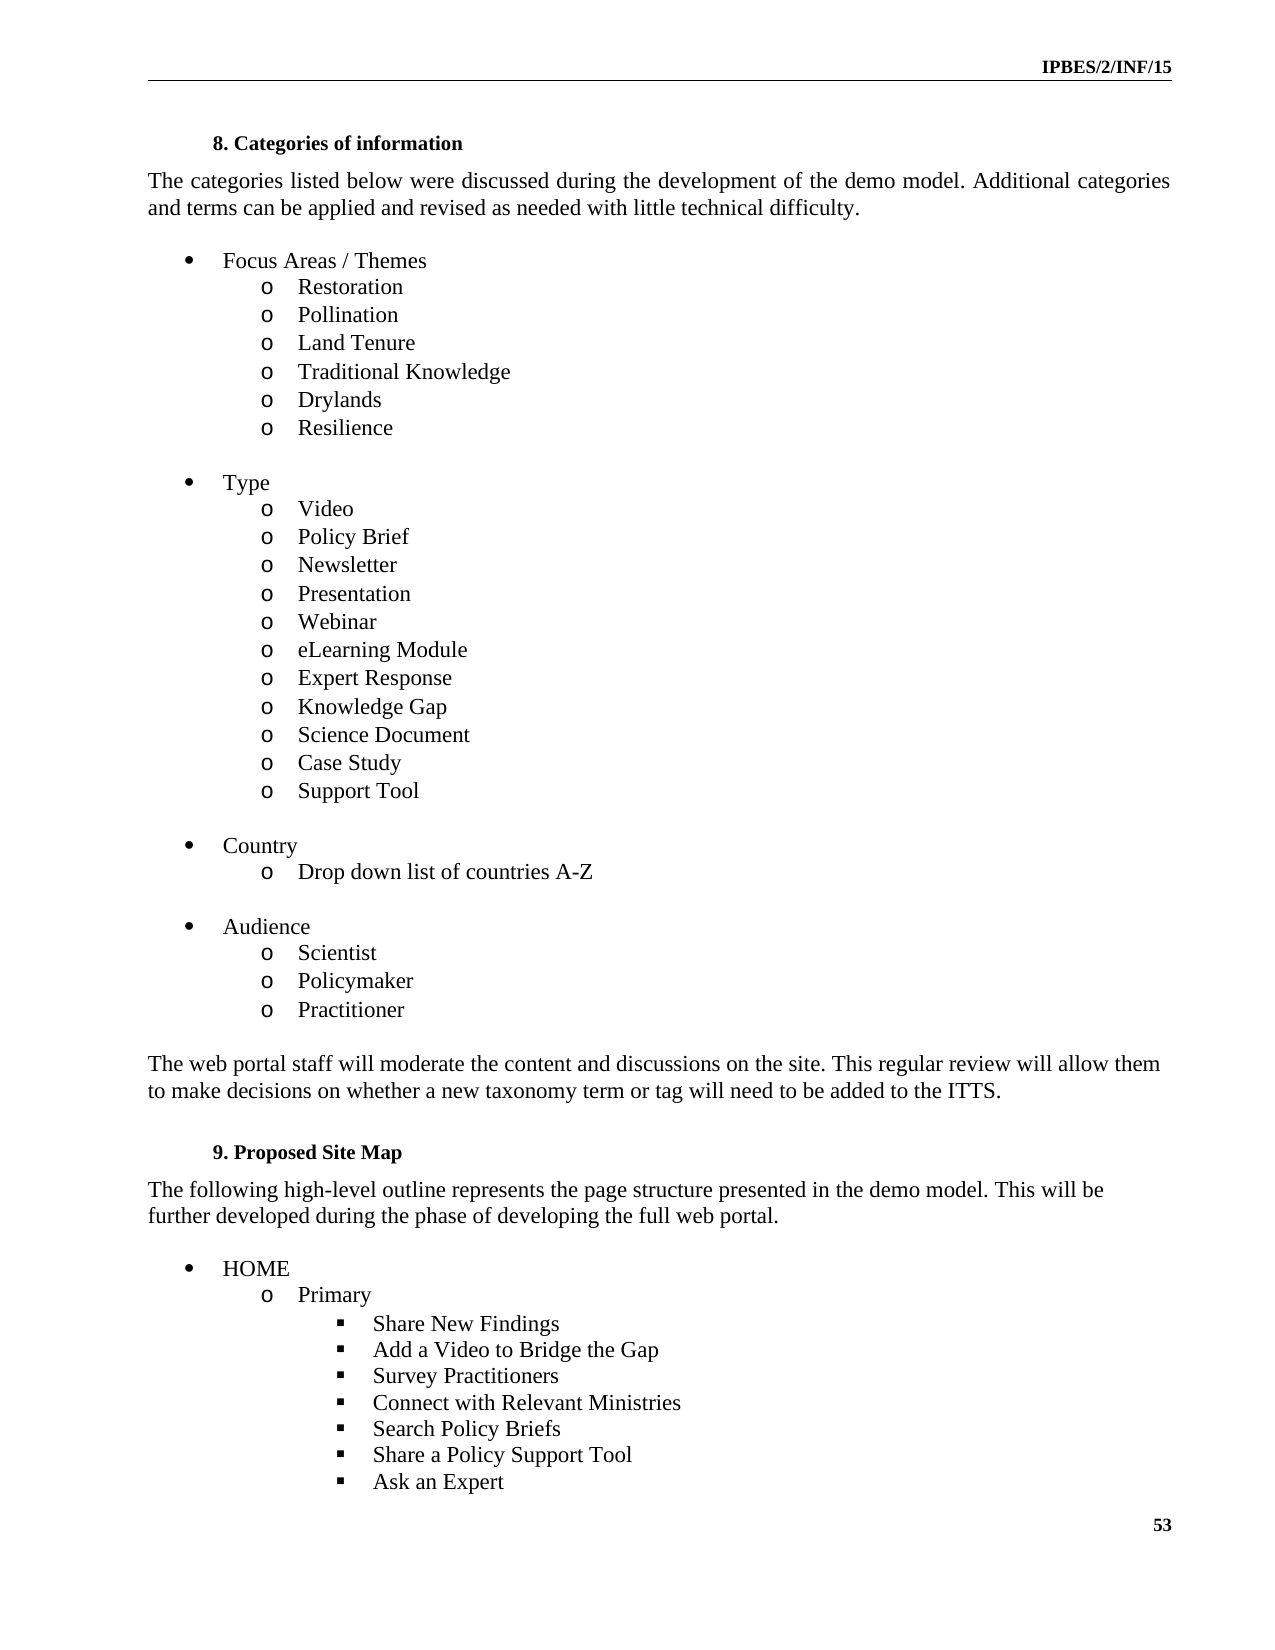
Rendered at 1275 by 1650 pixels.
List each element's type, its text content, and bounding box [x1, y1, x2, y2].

list Support Tool [260, 777, 1172, 806]
list Country [185, 832, 1172, 858]
list Land Tenure [260, 329, 1172, 358]
list Resilience [260, 414, 1172, 442]
list Drylands [260, 386, 1172, 414]
list Expert Response [260, 664, 1172, 693]
list Case Study [260, 749, 1172, 777]
text The following high-level outline represents the page structure presented in the demo model. This will be further developed during the phase of developing the full web portal. [148, 1176, 1172, 1229]
list Restoration [260, 273, 1172, 301]
list eLearning Module [260, 636, 1172, 664]
list Audience [185, 913, 1172, 939]
list Primary [260, 1282, 1172, 1310]
list Presentation [260, 580, 1172, 608]
text The categories listed below were discussed during the development of the demo model. Additional categories and terms can be applied and revised as needed with little technical difficulty. [148, 168, 1172, 220]
list Share a Policy Support Tool [335, 1442, 1172, 1468]
text The web portal staff will moderate the content and discussions on the site. This regular review will allow them to make decisions on whether a new taxonomy term or tag will need to be added to the ITTS. [148, 1050, 1172, 1103]
list Webinar [260, 608, 1172, 636]
list Drop down list of countries A-Z [260, 858, 1172, 887]
list Survey Practitioners [335, 1362, 1172, 1389]
list Science Document [260, 721, 1172, 749]
list Practitioner [260, 996, 1172, 1024]
list Share New Findings [335, 1310, 1172, 1336]
list Knowledge Gap [260, 693, 1172, 721]
subtitle 9. Proposed Site Map [213, 1139, 1172, 1164]
list Policy Brief [260, 523, 1172, 552]
list Add a Video to Bridge the Gap [335, 1336, 1172, 1362]
list Ask an Expert [335, 1468, 1172, 1494]
subtitle 8. Categories of information [213, 131, 1172, 155]
list Traditional Knowledge [260, 358, 1172, 386]
list Type [185, 469, 1172, 495]
list Connect with Relevant Ministries [335, 1389, 1172, 1415]
list Policymaker [260, 967, 1172, 996]
list Newsletter [260, 552, 1172, 580]
list HOME [185, 1255, 1172, 1282]
list Video [260, 495, 1172, 523]
list Pollination [260, 301, 1172, 329]
list Focus Areas / Themes [185, 247, 1172, 273]
list Scientist [260, 939, 1172, 967]
list Search Policy Briefs [335, 1415, 1172, 1442]
